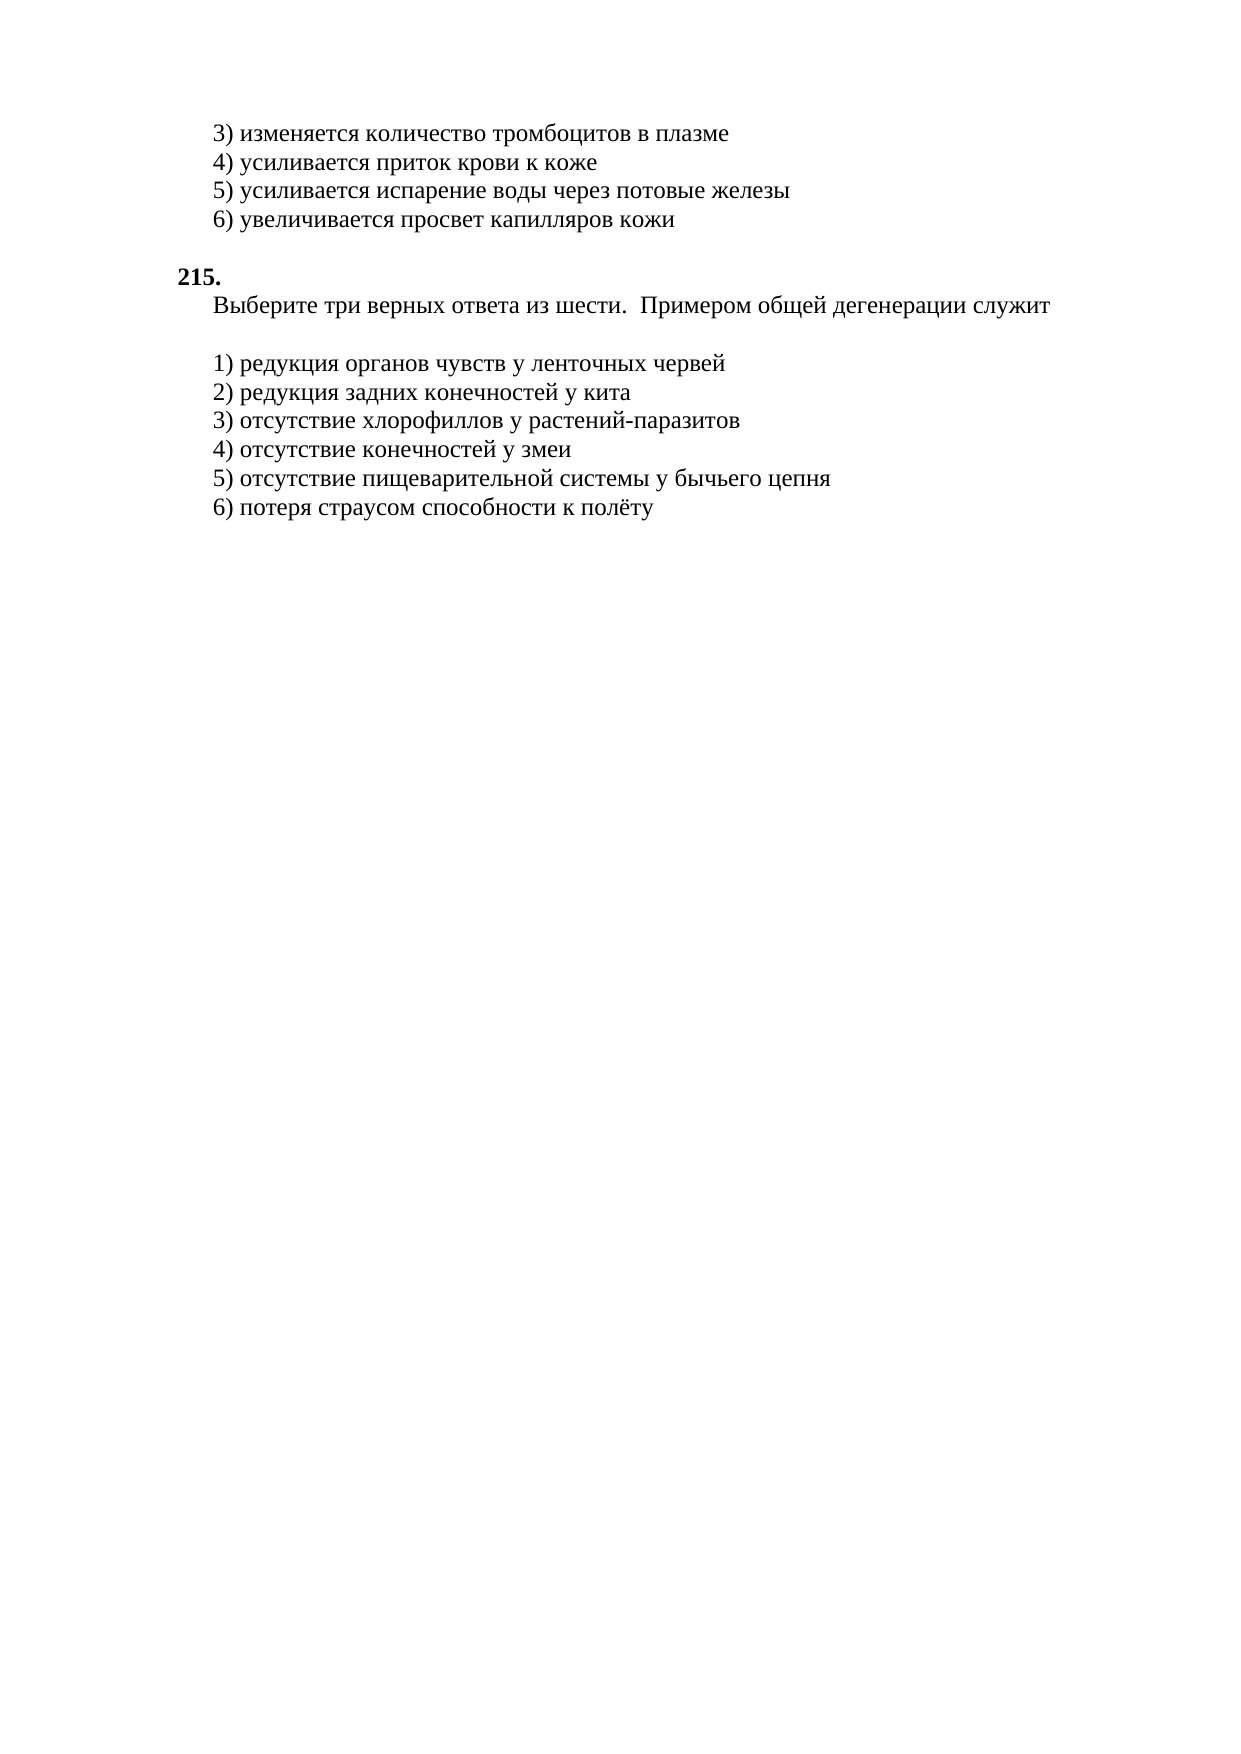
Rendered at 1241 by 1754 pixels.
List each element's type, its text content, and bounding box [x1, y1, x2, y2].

text 4) отсутствие конечностей у змеи [177, 434, 1152, 463]
text 3) отсутствие хлорофиллов у растений-паразитов [177, 406, 1152, 434]
text Выберите три верных ответа из шести. Примером общей дегенерации служит [177, 291, 1152, 319]
text 3) изменяется количество тромбоцитов в плазме [177, 118, 1152, 147]
text 1) редукция органов чувств у ленточных червей [177, 348, 1152, 377]
text 215. [177, 262, 1152, 291]
text 5) отсутствие пищеварительной системы у бычьего цепня [177, 463, 1152, 492]
text 4) усиливается приток крови к коже [177, 147, 1152, 176]
text 5) усиливается испарение воды через потовые железы [177, 176, 1152, 204]
text 6) потеря страусом способности к полёту [177, 492, 1152, 521]
text 6) увеличивается просвет капилляров кожи [177, 204, 1152, 233]
text 2) редукция задних конечностей у кита [177, 377, 1152, 406]
